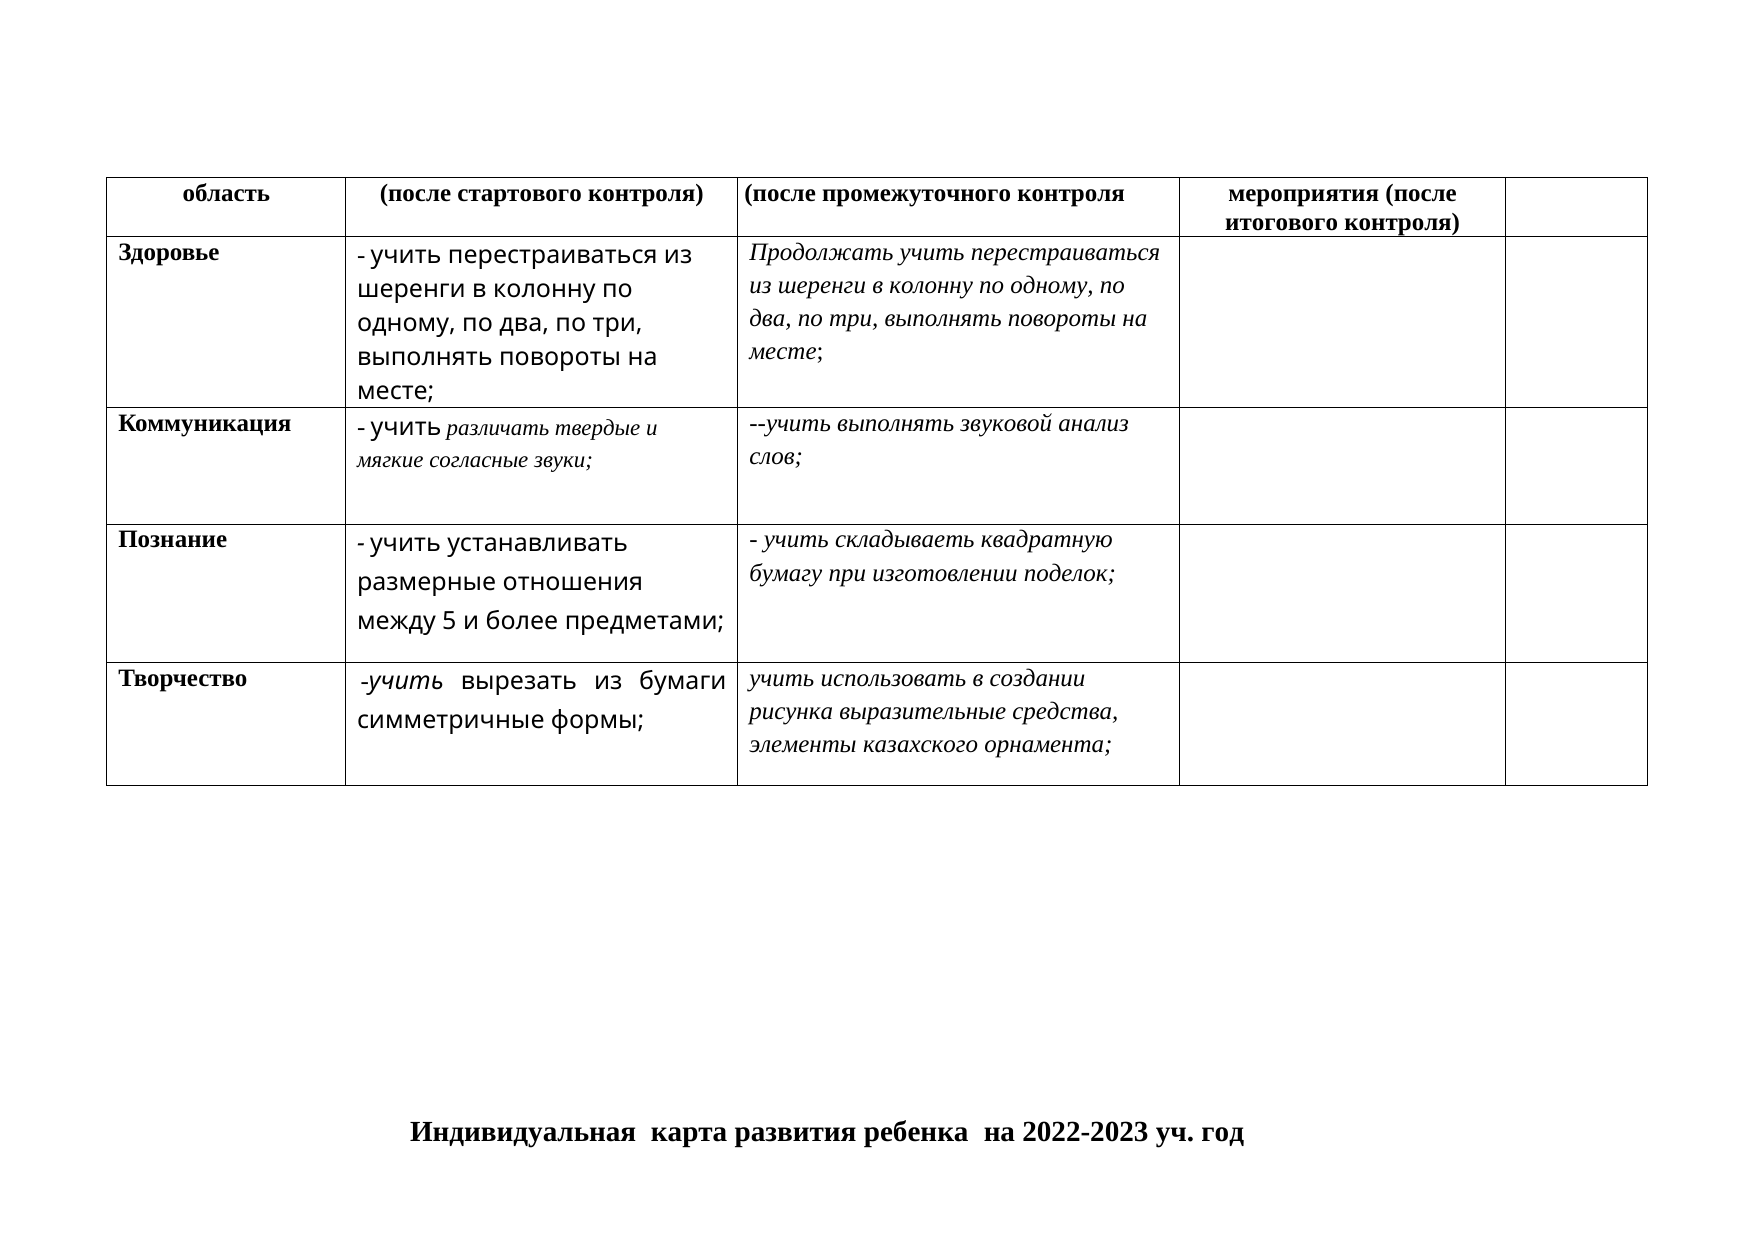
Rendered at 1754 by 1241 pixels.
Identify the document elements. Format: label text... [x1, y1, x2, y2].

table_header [738, 178, 1179, 236]
table_cell учить использовать в создании рисунка выразительные средства, элементы казахского орнамента; [738, 663, 1179, 785]
table_cell [1180, 663, 1505, 785]
table_cell [1180, 237, 1505, 407]
table_cell --учить выполнять звуковой анализ слов; [738, 408, 1179, 523]
table_cell [1506, 525, 1647, 662]
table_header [1180, 178, 1505, 236]
table_cell - учить перестраиваться из шеренги в колонну по одному, по два, по три, выполнять повороты на месте; [346, 237, 737, 407]
table_cell - учить складываеть квадратную бумагу при изготовлении поделок; [738, 525, 1179, 662]
table_cell [1506, 408, 1647, 523]
table_cell Творчество [107, 663, 345, 785]
table_cell [1506, 237, 1647, 407]
table_cell [1506, 663, 1647, 785]
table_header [346, 178, 737, 236]
table_cell Продолжать учить перестраиваться из шеренги в колонну по одному, по два, по три, выполнять повороты на месте; [738, 237, 1179, 407]
table_cell Коммуникация [107, 408, 345, 523]
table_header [107, 178, 345, 236]
table_cell Познание [107, 525, 345, 662]
table_header ВЫВОДЫ [1506, 178, 1647, 236]
table_cell [1180, 525, 1505, 662]
table_cell [1180, 408, 1505, 523]
text Индивидуальная карта развития ребенка на 2022-2023 уч. год [118, 1114, 1636, 1148]
table_cell Здоровье [107, 237, 345, 407]
table_cell - учить устанавливать размерные отношения между 5 и более предметами; [346, 525, 737, 662]
table_cell - учить различать твердые и мягкие согласные звуки; [346, 408, 737, 523]
table_cell -учить вырезать из бумаги симметричные формы; [346, 663, 737, 785]
